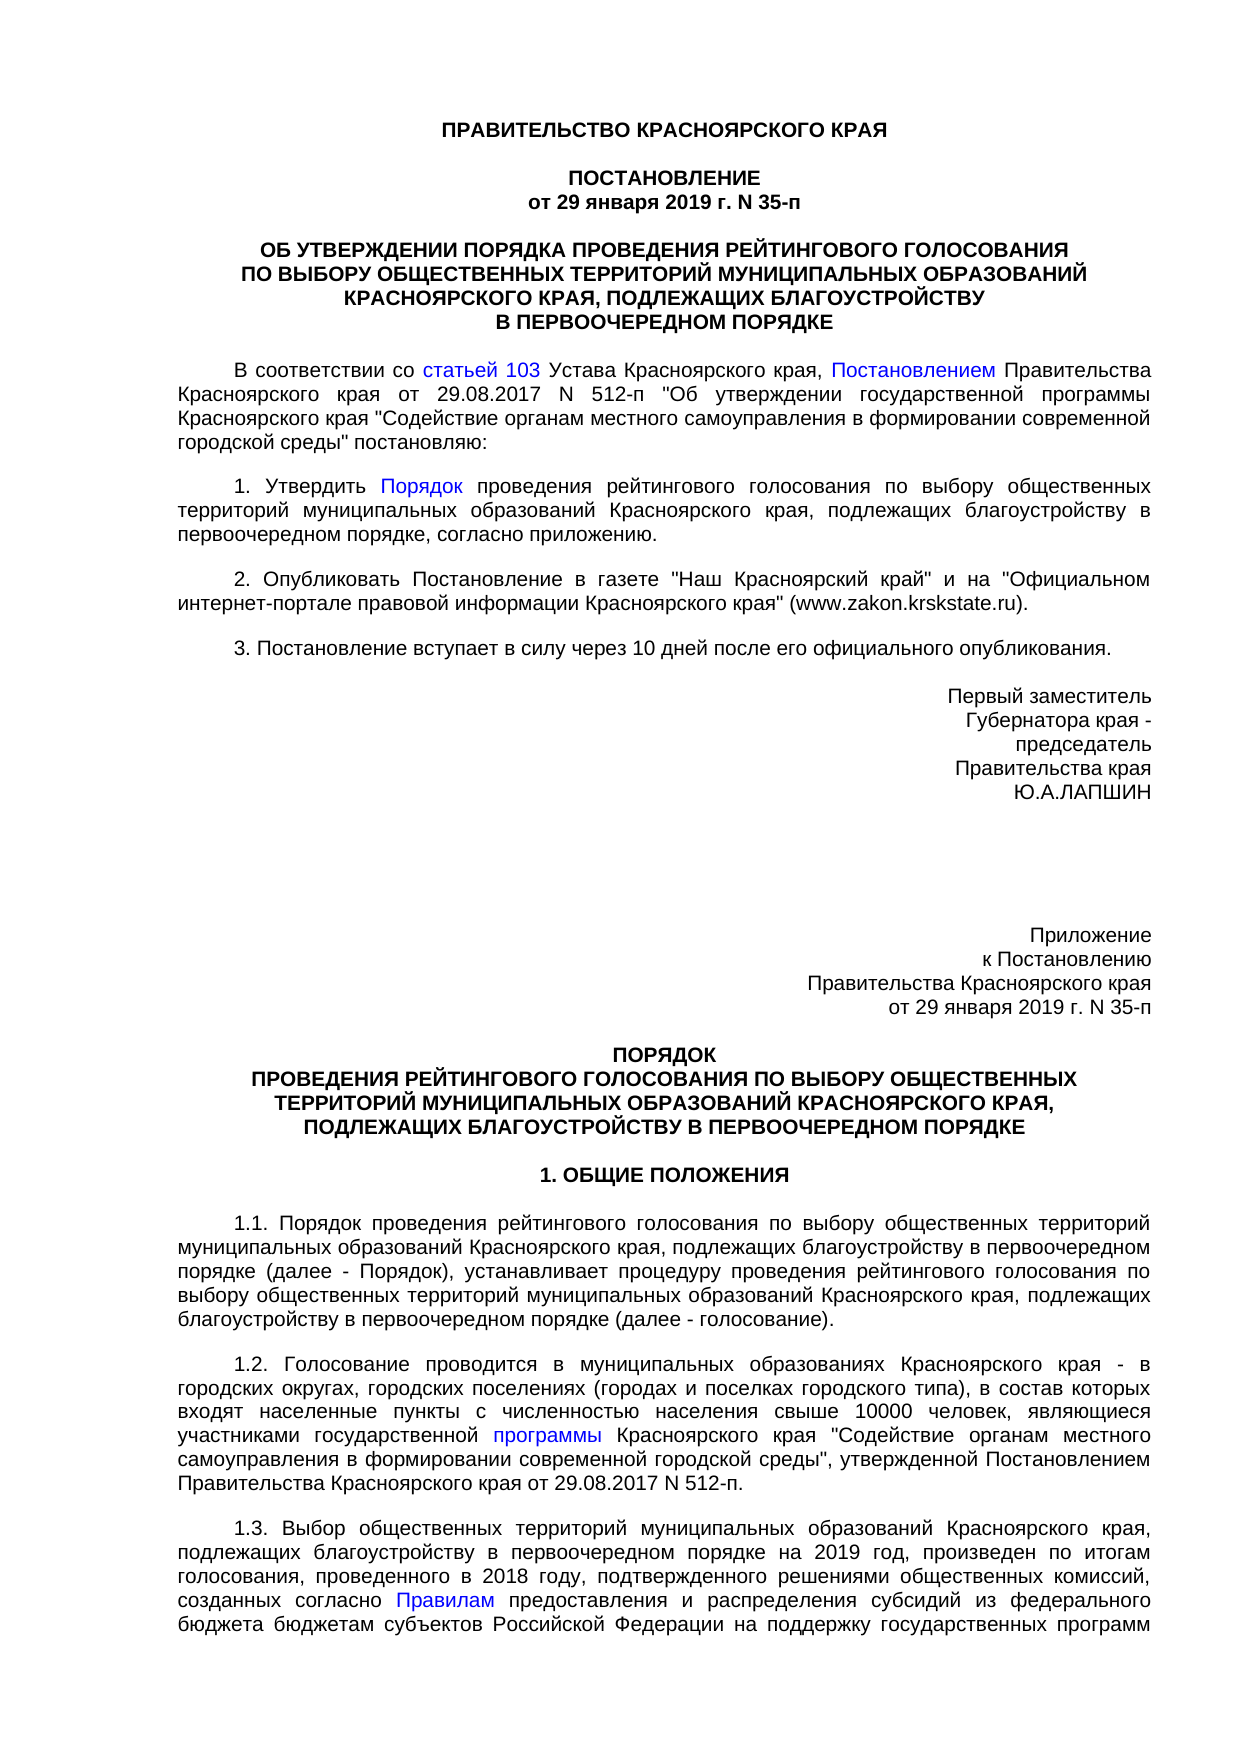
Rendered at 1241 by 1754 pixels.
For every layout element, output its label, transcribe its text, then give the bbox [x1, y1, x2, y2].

text председатель [177, 732, 1152, 756]
text 1. Утвердить Порядок проведения рейтингового голосования по выбору общественных территорий муниципальных образований Красноярского края, подлежащих благоустройству в первоочередном порядке, согласно приложению. [177, 474, 1152, 546]
text Правительства Красноярского края [177, 971, 1152, 995]
title КРАСНОЯРСКОГО КРАЯ, ПОДЛЕЖАЩИХ БЛАГОУСТРОЙСТВУ [177, 286, 1152, 310]
text В соответствии со статьей 103 Устава Красноярского края, Постановлением Правительства Красноярского края от 29.08.2017 N 512-п "Об утверждении государственной программы Красноярского края "Содействие органам местного самоуправления в формировании современной городской среды" постановляю: [177, 358, 1152, 453]
text Правительства края [177, 756, 1152, 779]
title ПО ВЫБОРУ ОБЩЕСТВЕННЫХ ТЕРРИТОРИЙ МУНИЦИПАЛЬНЫХ ОБРАЗОВАНИЙ [177, 262, 1152, 286]
text Губернатора края - [177, 708, 1152, 732]
title ПОДЛЕЖАЩИХ БЛАГОУСТРОЙСТВУ В ПЕРВООЧЕРЕДНОМ ПОРЯДКЕ [177, 1115, 1152, 1139]
title ПОРЯДОК [177, 1043, 1152, 1067]
text к Постановлению [177, 947, 1152, 971]
text Ю.А.ЛАПШИН [177, 779, 1152, 803]
title 1. ОБЩИЕ ПОЛОЖЕНИЯ [177, 1163, 1152, 1187]
text Первый заместитель [177, 684, 1152, 708]
title от 29 января 2019 г. N 35-п [177, 190, 1152, 214]
text 3. Постановление вступает в силу через 10 дней после его официального опубликования. [177, 636, 1152, 660]
text 2. Опубликовать Постановление в газете "Наш Красноярский край" и на "Официальном интернет-портале правовой информации Красноярского края" (www.zakon.krskstate.ru). [177, 567, 1152, 615]
text 1.1. Порядок проведения рейтингового голосования по выбору общественных территорий муниципальных образований Красноярского края, подлежащих благоустройству в первоочередном порядке (далее - Порядок), устанавливает процедуру проведения рейтингового голосования по выбору общественных территорий муниципальных образований Красноярского края, подлежащих благоустройству в первоочередном порядке (далее - голосование). [177, 1211, 1152, 1331]
title ОБ УТВЕРЖДЕНИИ ПОРЯДКА ПРОВЕДЕНИЯ РЕЙТИНГОВОГО ГОЛОСОВАНИЯ [177, 238, 1152, 262]
title ПРАВИТЕЛЬСТВО КРАСНОЯРСКОГО КРАЯ [177, 118, 1152, 142]
title ТЕРРИТОРИЙ МУНИЦИПАЛЬНЫХ ОБРАЗОВАНИЙ КРАСНОЯРСКОГО КРАЯ, [177, 1091, 1152, 1115]
text от 29 января 2019 г. N 35-п [177, 995, 1152, 1019]
text Приложение [177, 923, 1152, 947]
text 1.2. Голосование проводится в муниципальных образованиях Красноярского края - в городских округах, городских поселениях (городах и поселках городского типа), в состав которых входят населенные пункты с численностью населения свыше 10000 человек, являющиеся участниками государственной программы Красноярского края "Содействие органам местного самоуправления в формировании современной городской среды", утвержденной Постановлением Правительства Красноярского края от 29.08.2017 N 512-п. [177, 1351, 1152, 1495]
title ПРОВЕДЕНИЯ РЕЙТИНГОВОГО ГОЛОСОВАНИЯ ПО ВЫБОРУ ОБЩЕСТВЕННЫХ [177, 1067, 1152, 1091]
title ПОСТАНОВЛЕНИЕ [177, 166, 1152, 190]
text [177, 1516, 1152, 1636]
title В ПЕРВООЧЕРЕДНОМ ПОРЯДКЕ [177, 310, 1152, 334]
